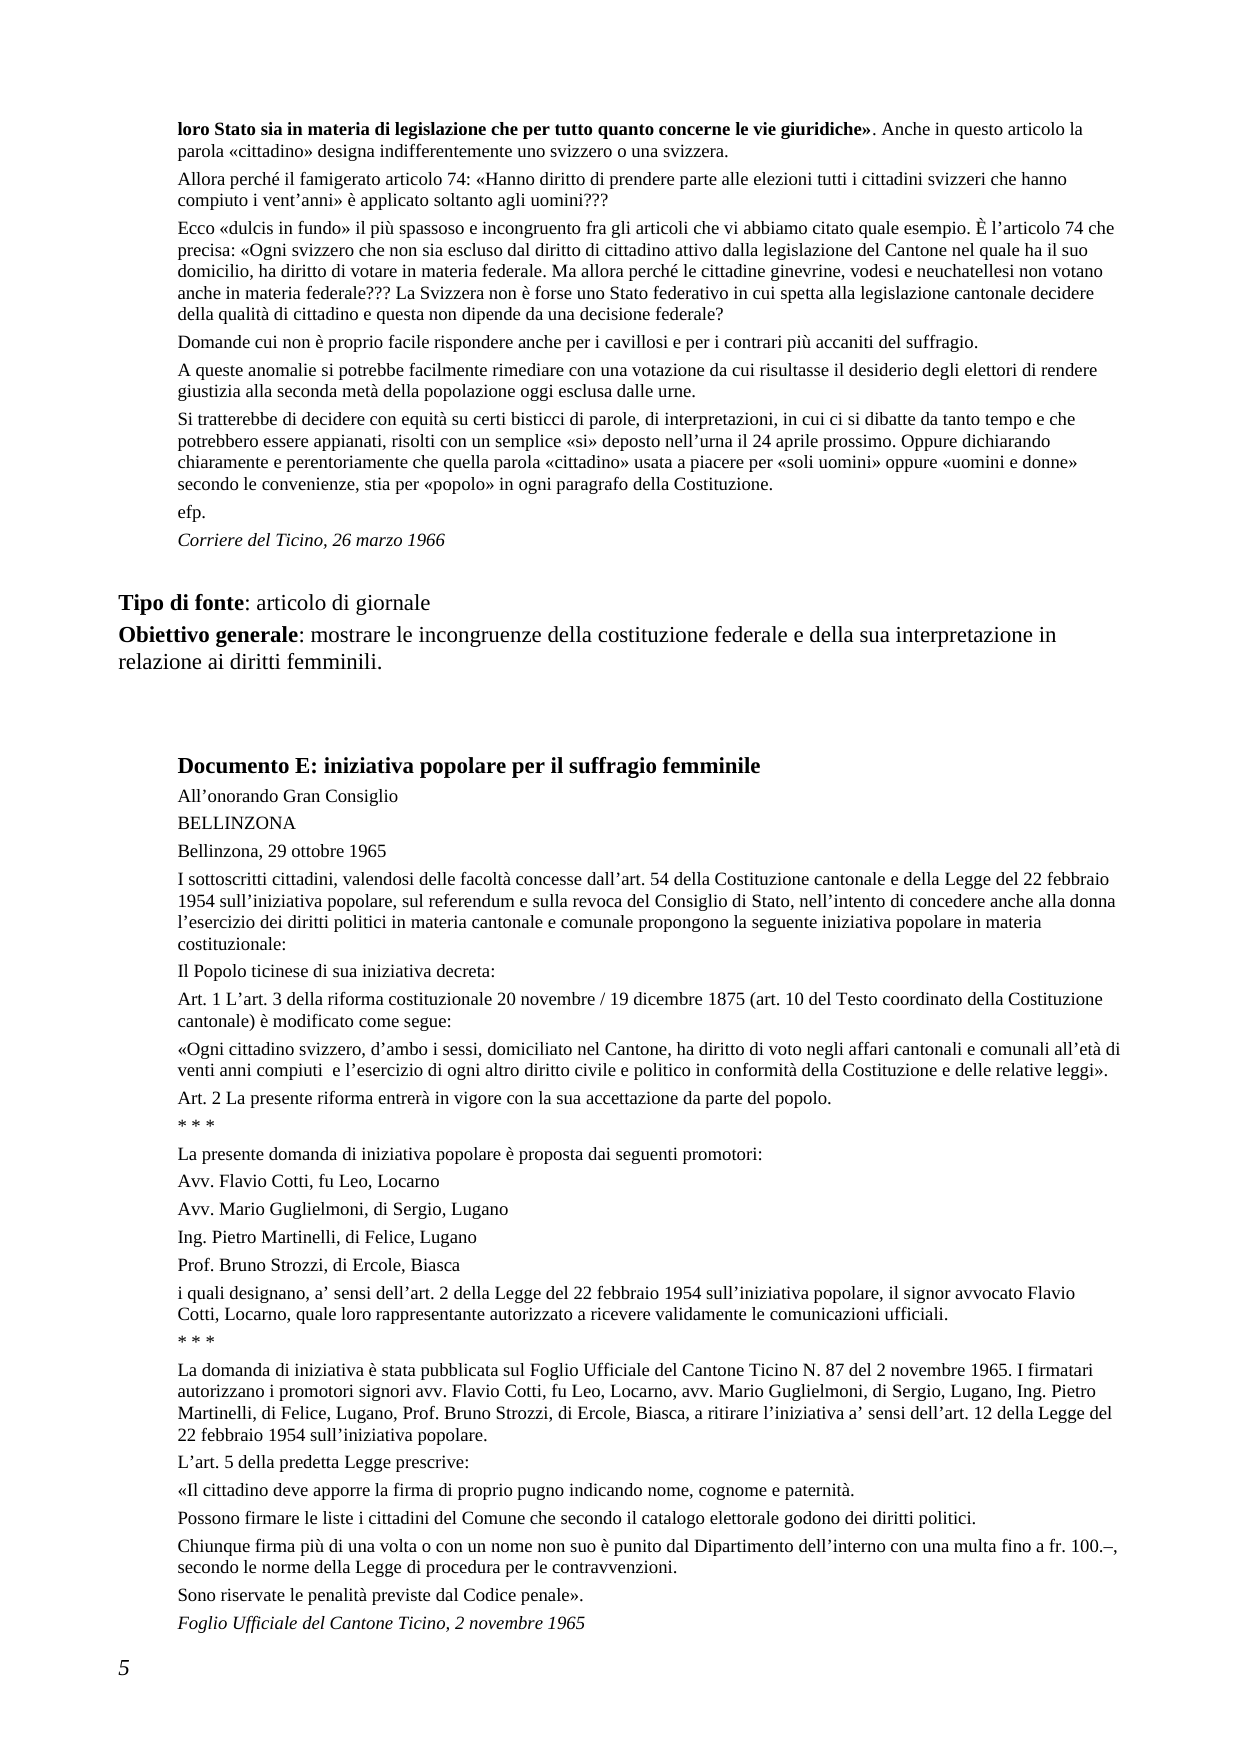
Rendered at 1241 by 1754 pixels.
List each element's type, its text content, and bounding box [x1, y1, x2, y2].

text Si tratterebbe di decidere con equità su certi bisticci di parole, di interpretazioni, in cui ci si dibatte da tanto tempo e che potrebbero essere appianati, risolti con un semplice «si» deposto nell’urna il 24 aprile prossimo. Oppure dichiarando chiaramente e perentoriamente che quella parola «cittadino» usata a piacere per «soli uomini» oppure «uomini e donne» secondo le convenienze, stia per «popolo» in ogni paragrafo della Costituzione. [177, 408, 1122, 494]
text «Il cittadino deve apporre la firma di proprio pugno indicando nome, cognome e paternità. [177, 1479, 1122, 1501]
text Art. 2 La presente riforma entrerà in vigore con la sua accettazione da parte del popolo. [177, 1087, 1122, 1108]
text Bellinzona, 29 ottobre 1965 [177, 840, 1122, 862]
text La domanda di iniziativa è stata pubblicata sul Foglio Ufficiale del Cantone Ticino N. 87 del 2 novembre 1965. I firmatari autorizzano i promotori signori avv. Flavio Cotti, fu Leo, Locarno, avv. Mario Guglielmoni, di Sergio, Lugano, Ing. Pietro Martinelli, di Felice, Lugano, Prof. Bruno Strozzi, di Ercole, Biasca, a ritirare l’iniziativa a’ sensi dell’art. 12 della Legge del 22 febbraio 1954 sull’iniziativa popolare. [177, 1359, 1122, 1445]
text Tipo di fonte: articolo di giornale [118, 589, 1122, 615]
text i quali designano, a’ sensi dell’art. 2 della Legge del 22 febbraio 1954 sull’iniziativa popolare, il signor avvocato Flavio Cotti, Locarno, quale loro rappresentante autorizzato a ricevere validamente le comunicazioni ufficiali. [177, 1282, 1122, 1325]
text * * * [177, 1331, 1122, 1353]
text I sottoscritti cittadini, valendosi delle facoltà concesse dall’art. 54 della Costituzione cantonale e della Legge del 22 febbraio 1954 sull’iniziativa popolare, sul referendum e sulla revoca del Consiglio di Stato, nell’intento di concedere anche alla donna l’esercizio dei diritti politici in materia cantonale e comunale propongono la seguente iniziativa popolare in materia costituzionale: [177, 868, 1122, 954]
text Ecco «dulcis in fundo» il più spassoso e incongruento fra gli articoli che vi abbiamo citato quale esempio. È l’articolo 74 che precisa: «Ogni svizzero che non sia escluso dal diritto di cittadino attivo dalla legislazione del Cantone nel quale ha il suo domicilio, ha diritto di votare in materia federale. Ma allora perché le cittadine ginevrine, vodesi e neuchatellesi non votano anche in materia federale??? La Svizzera non è forse uno Stato federativo in cui spetta alla legislazione cantonale decidere della qualità di cittadino e questa non dipende da una decisione federale? [177, 217, 1122, 325]
text «Ogni cittadino svizzero, d’ambo i sessi, domiciliato nel Cantone, ha diritto di voto negli affari cantonali e comunali all’età di venti anni compiuti e l’esercizio di ogni altro diritto civile e politico in conformità della Costituzione e delle relative leggi». [177, 1038, 1122, 1081]
text Domande cui non è proprio facile rispondere anche per i cavillosi e per i contrari più accaniti del suffragio. [177, 331, 1122, 352]
text Ing. Pietro Martinelli, di Felice, Lugano [177, 1226, 1122, 1248]
text Corriere del Ticino, 26 marzo 1966 [177, 528, 1122, 550]
text Art. 1 L’art. 3 della riforma costituzionale 20 novembre / 19 dicembre 1875 (art. 10 del Testo coordinato della Costituzione cantonale) è modificato come segue: [177, 988, 1122, 1031]
text Avv. Mario Guglielmoni, di Sergio, Lugano [177, 1198, 1122, 1220]
text * * * [177, 1115, 1122, 1136]
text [177, 118, 1122, 161]
text Chiunque firma più di una volta o con un nome non suo è punito dal Dipartimento dell’interno con una multa fino a fr. 100.–, secondo le norme della Legge di procedura per le contravvenzioni. [177, 1535, 1122, 1578]
text Possono firmare le liste i cittadini del Comune che secondo il catalogo elettorale godono dei diritti politici. [177, 1507, 1122, 1528]
text Sono riservate le penalità previste dal Codice penale». [177, 1584, 1122, 1606]
text L’art. 5 della predetta Legge prescrive: [177, 1451, 1122, 1473]
text A queste anomalie si potrebbe facilmente rimediare con una votazione da cui risultasse il desiderio degli elettori di rendere giustizia alla seconda metà della popolazione oggi esclusa dalle urne. [177, 359, 1122, 402]
text Prof. Bruno Strozzi, di Ercole, Biasca [177, 1254, 1122, 1275]
text BELLINZONA [177, 812, 1122, 834]
text Obiettivo generale: mostrare le incongruenze della costituzione federale e della sua interpretazione in relazione ai diritti femminili. [118, 621, 1122, 674]
text La presente domanda di iniziativa popolare è proposta dai seguenti promotori: [177, 1143, 1122, 1164]
text Avv. Flavio Cotti, fu Leo, Locarno [177, 1170, 1122, 1192]
text Allora perché il famigerato articolo 74: «Hanno diritto di prendere parte alle elezioni tutti i cittadini svizzeri che hanno compiuto i vent’anni» è applicato soltanto agli uomini??? [177, 167, 1122, 211]
text Il Popolo ticinese di sua iniziativa decreta: [177, 960, 1122, 982]
text All’onorando Gran Consiglio [177, 784, 1122, 806]
text efp. [177, 501, 1122, 522]
subtitle Documento E: iniziativa popolare per il suffragio femminile [177, 752, 1122, 778]
text Foglio Ufficiale del Cantone Ticino, 2 novembre 1965 [177, 1612, 1122, 1633]
